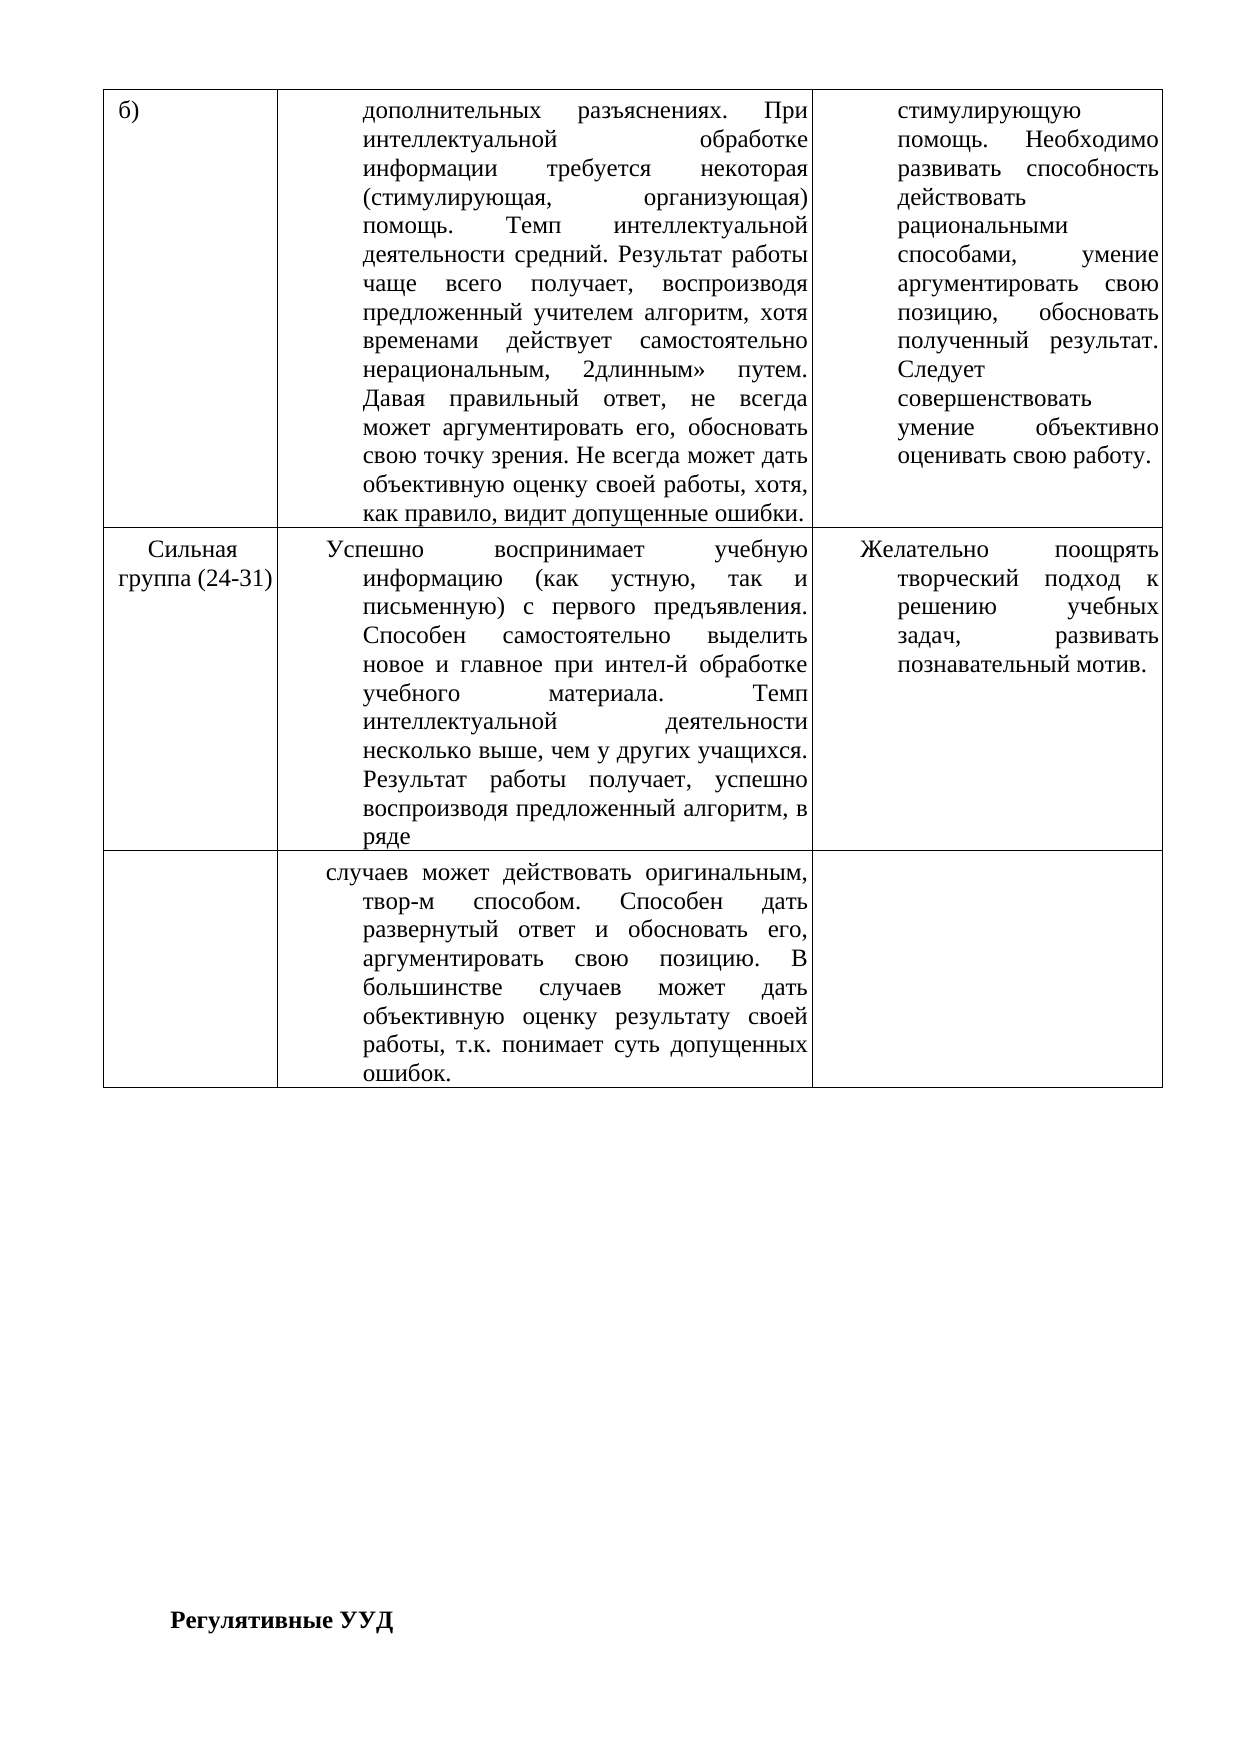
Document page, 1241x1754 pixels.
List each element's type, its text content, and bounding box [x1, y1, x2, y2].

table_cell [278, 90, 812, 527]
table_cell случаев может действовать оригинальным, твор-м способом. Способен дать развернутый ответ и обосновать его, аргументировать свою позицию. В большинстве случаев может дать объективную оценку результату своей работы, т.к. понимает суть допущенных ошибок. [278, 851, 812, 1087]
table_cell Желательно поощрять творческий подход к решению учебных задач, развивать познавательный мотив. [813, 528, 1162, 850]
table_cell [813, 851, 1162, 1087]
table_cell [104, 851, 277, 1087]
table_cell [813, 90, 1162, 527]
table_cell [104, 90, 277, 527]
text Регулятивные УУД [170, 1605, 1165, 1634]
table_cell Успешно воспринимает учебную информацию (как устную, так и письменную) с первого предъявления. Способен самостоятельно выделить новое и главное при интел-й обработке учебного материала. Темп интеллектуальной деятельности несколько выше, чем у других учащихся. Результат работы получает, успешно воспроизводя предложенный алгоритм, в ряде [278, 528, 812, 850]
table_cell Сильная группа (24-31) [104, 528, 277, 850]
